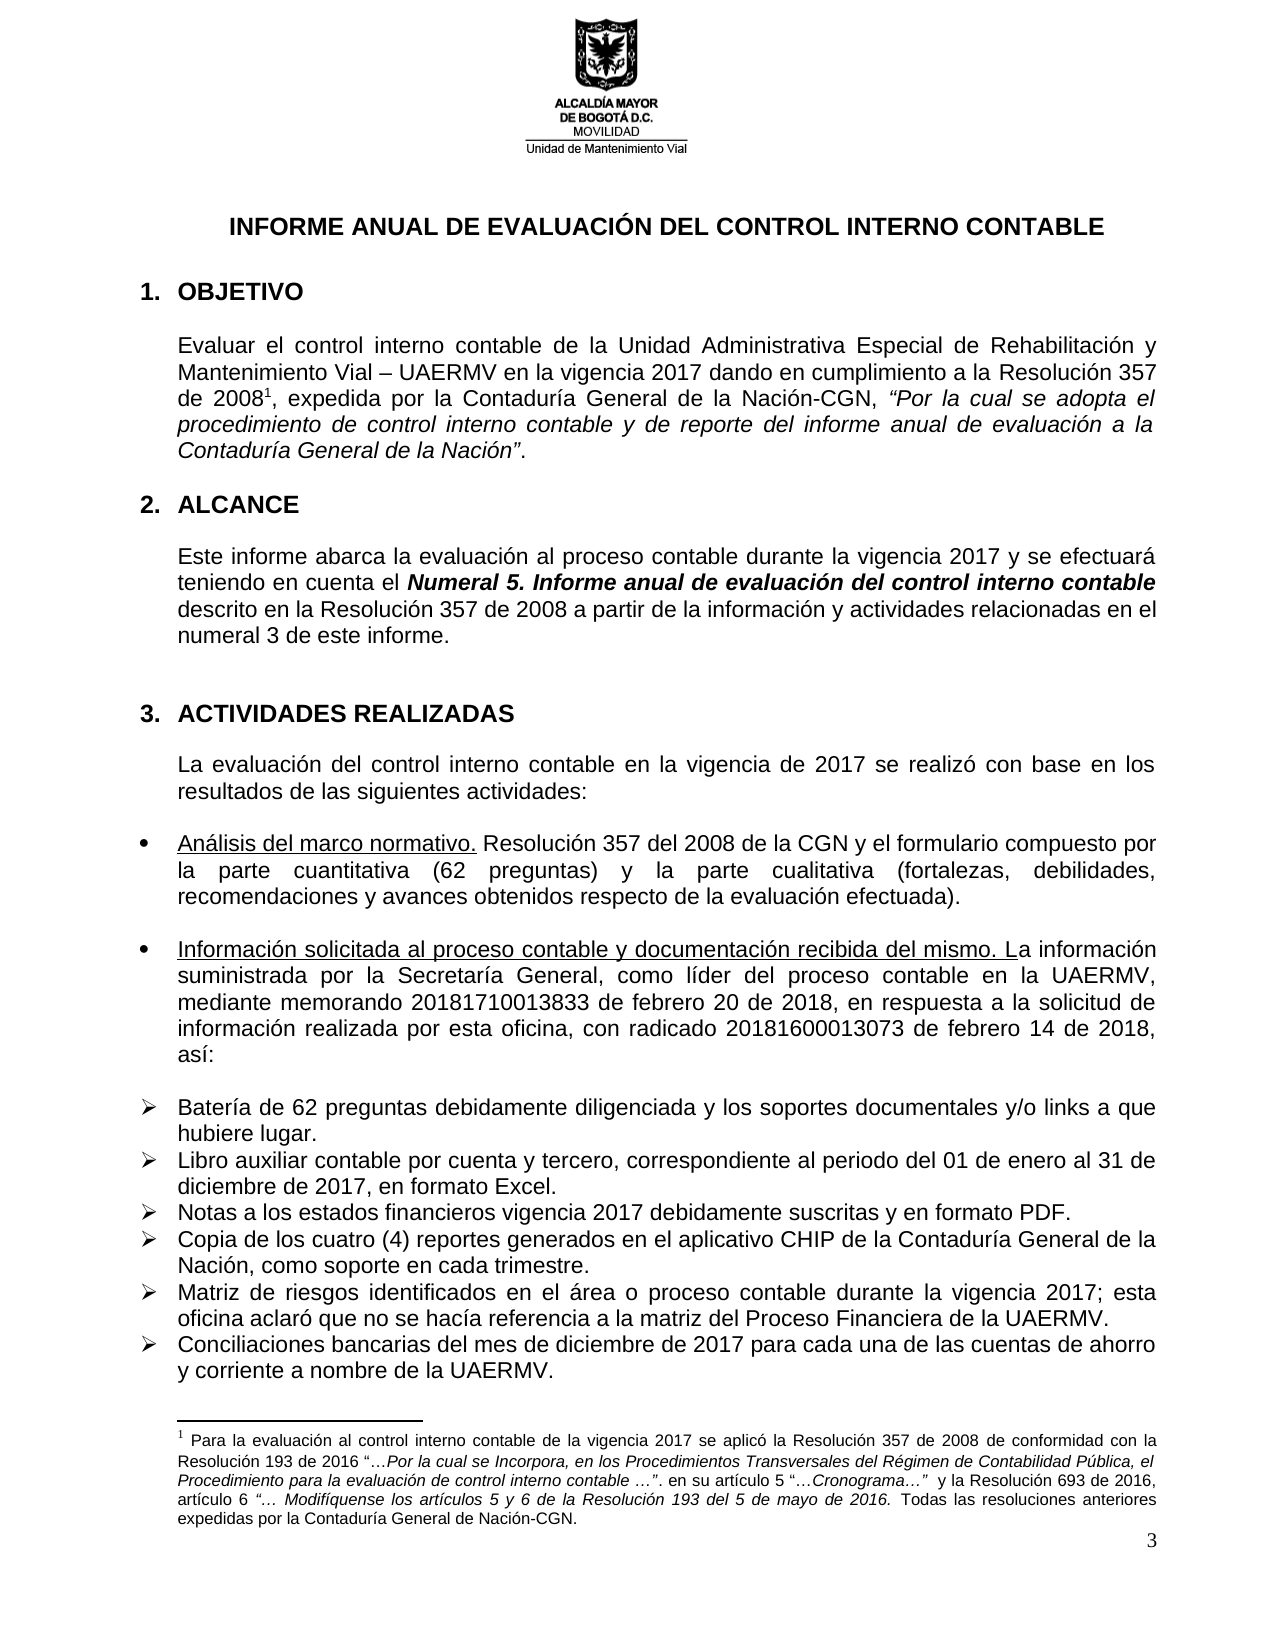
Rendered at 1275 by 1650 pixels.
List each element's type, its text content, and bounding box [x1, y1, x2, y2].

list Información solicitada al proceso contable y documentación recibida del mismo. La información suministrada por la Secretaría General, como líder del proceso contable en la UAERMV, mediante memorando 20181710013833 de febrero 20 de 2018, en respuesta a la solicitud de información realizada por esta oficina, con radicado 20181600013073 de febrero 14 de 2018, así: [140, 936, 1157, 1068]
subtitle ALCANCE [140, 490, 1157, 519]
text INFORME ANUAL DE EVALUACIÓN DEL CONTROL INTERNO CONTABLE [177, 212, 1157, 241]
list Conciliaciones bancarias del mes de diciembre de 2017 para cada una de las cuentas de ahorro y corriente a nombre de la UAERMV. [140, 1331, 1157, 1384]
list Copia de los cuatro (4) reportes generados en el aplicativo CHIP de la Contaduría General de la Nación, como soporte en cada trimestre. [140, 1226, 1157, 1278]
text Este informe abarca la evaluación al proceso contable durante la vigencia 2017 y se efectuará teniendo en cuenta el Numeral 5. Informe anual de evaluación del control interno contable descrito en la Resolución 357 de 2008 a partir de la información y actividades relacionadas en el numeral 3 de este informe. [177, 543, 1157, 648]
text Evaluar el control interno contable de la Unidad Administrativa Especial de Rehabilitación y Mantenimiento Vial – UAERMV en la vigencia 2017 dando en cumplimiento a la Resolución 357 de 2008, expedida por la Contaduría General de la Nación-CGN, “Por la cual se adopta el procedimiento de control interno contable y de reporte del informe anual de evaluación a la Contaduría General de la Nación”. [177, 332, 1157, 464]
text La evaluación del control interno contable en la vigencia de 2017 se realizó con base en los resultados de las siguientes actividades: [177, 751, 1157, 804]
list Notas a los estados financieros vigencia 2017 debidamente suscritas y en formato PDF. [140, 1199, 1157, 1226]
list Libro auxiliar contable por cuenta y tercero, correspondiente al periodo del 01 de enero al 31 de diciembre de 2017, en formato Excel. [140, 1147, 1157, 1199]
subtitle OBJETIVO [140, 277, 1157, 306]
subtitle ACTIVIDADES REALIZADAS [140, 699, 1157, 727]
list Análisis del marco normativo. Resolución 357 del 2008 de la CGN y el formulario compuesto por la parte cuantitativa (62 preguntas) y la parte cualitativa (fortalezas, debilidades, recomendaciones y avances obtenidos respecto de la evaluación efectuada). [140, 830, 1157, 909]
list Matriz de riesgos identificados en el área o proceso contable durante la vigencia 2017; esta oficina aclaró que no se hacía referencia a la matriz del Proceso Financiera de la UAERMV. [140, 1278, 1157, 1331]
list Batería de 62 preguntas debidamente diligenciada y los soportes documentales y/o links a que hubiere lugar. [140, 1094, 1157, 1147]
